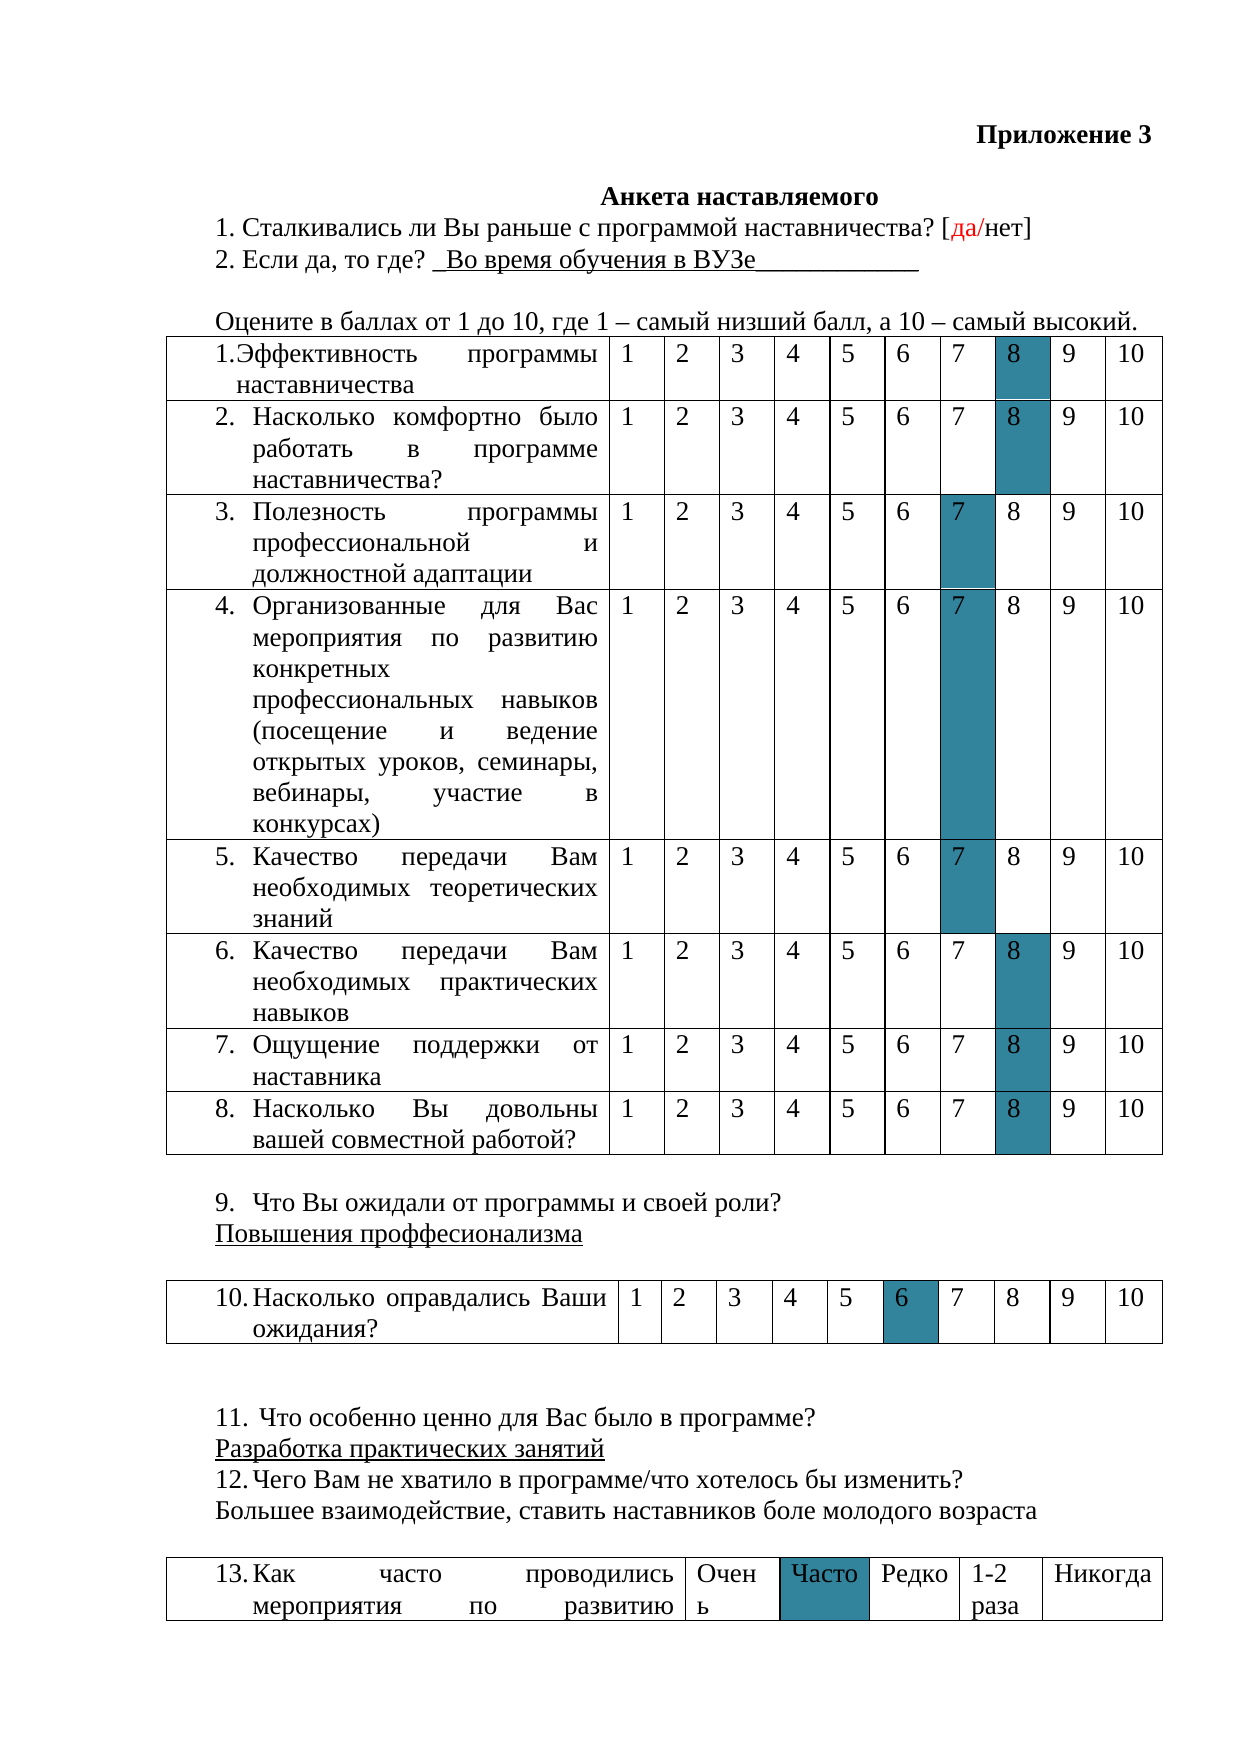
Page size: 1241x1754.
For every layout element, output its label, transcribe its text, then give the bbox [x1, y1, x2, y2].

table_cell 8 [996, 495, 1050, 588]
table_header 5 [828, 1281, 883, 1343]
table_cell 1 [610, 1029, 664, 1091]
table_cell 10 [1106, 934, 1162, 1028]
table_header Насколько оправдались Ваши ожидания? [167, 1281, 618, 1343]
table_cell 9 [1051, 495, 1105, 588]
table_cell 10 [1106, 590, 1162, 839]
table_header 9 [1051, 1281, 1105, 1343]
text Оцените в баллах от 1 до 10, где 1 – самый низший балл, а 10 – самый высокий. [177, 305, 1152, 336]
table_cell 9 [1051, 1092, 1105, 1154]
table_cell 1 [610, 934, 664, 1028]
table_header 7 [939, 1281, 994, 1343]
table_cell 5 [831, 840, 884, 933]
table_cell 1 [610, 495, 664, 588]
table_cell 8 [996, 1092, 1050, 1154]
table_cell 2 [665, 1029, 719, 1091]
table_cell 4 [775, 934, 829, 1028]
table_cell 3 [720, 590, 774, 839]
table_cell 9 [1051, 840, 1105, 933]
table_cell 8 [996, 401, 1050, 494]
table_cell Качество передачи Вам необходимых теоретических знаний [167, 840, 609, 933]
table_cell 2 [665, 401, 719, 494]
table_cell 10 [1106, 1029, 1162, 1091]
table_header Никогда [1043, 1558, 1162, 1620]
table_header 4 [773, 1281, 827, 1343]
table_header 5 [831, 337, 884, 399]
table_cell 3 [720, 1092, 774, 1154]
table_cell 8 [996, 590, 1050, 839]
table_cell 9 [1051, 1029, 1105, 1091]
table_cell 10 [1106, 495, 1162, 588]
table_header 1 [619, 1281, 661, 1343]
list Что особенно ценно для Вас было в программе? [215, 1401, 1152, 1432]
table_cell 2 [665, 840, 719, 933]
table_cell 6 [886, 401, 940, 494]
table_header Очень часто [686, 1558, 779, 1620]
table_header Редко [870, 1558, 959, 1620]
table_cell 10 [1106, 1092, 1162, 1154]
table_cell Качество передачи Вам необходимых практических навыков [167, 934, 609, 1028]
table_cell 9 [1051, 590, 1105, 839]
table_cell 5 [831, 495, 884, 588]
table_header 8 [996, 337, 1050, 399]
table_header 3 [720, 337, 774, 399]
table_header 8 [995, 1281, 1049, 1343]
table_cell 7 [941, 840, 995, 933]
table_cell Организованные для Вас мероприятия по развитию конкретных профессиональных навыков (посещение и ведение открытых уроков, семинары, вебинары, участие в конкурсах) [167, 590, 609, 839]
table_cell 3 [720, 934, 774, 1028]
table_cell 4 [775, 401, 829, 494]
table_cell 3 [720, 401, 774, 494]
table_cell 7 [941, 934, 995, 1028]
table_cell 4 [775, 590, 829, 839]
table_cell 5 [831, 590, 884, 839]
text 2. Если да, то где? _Во время обучения в ВУЗе____________ [177, 243, 1152, 274]
table_cell 2 [665, 495, 719, 588]
text 1. Сталкивались ли Вы раньше с программой наставничества? [да/нет] [177, 212, 1152, 243]
table_header 9 [1051, 337, 1105, 399]
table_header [167, 1558, 685, 1620]
table_cell Полезность программы профессиональной и должностной адаптации [167, 495, 609, 588]
table_header 6 [886, 337, 940, 399]
table_cell 7 [941, 495, 995, 588]
table_cell 8 [996, 1029, 1050, 1091]
table_cell 6 [886, 590, 940, 839]
list Что Вы ожидали от программы и своей роли? [215, 1186, 1152, 1218]
table_cell 10 [1106, 840, 1162, 933]
table_cell 3 [720, 1029, 774, 1091]
table_cell 6 [886, 495, 940, 588]
table_cell 4 [775, 1092, 829, 1154]
table_cell 7 [941, 1092, 995, 1154]
table_header 1-2 раза [960, 1558, 1042, 1620]
table_cell 5 [831, 401, 884, 494]
table_header 10 [1106, 337, 1162, 399]
table_cell 1 [610, 840, 664, 933]
table_cell Насколько Вы довольны вашей совместной работой? [167, 1092, 609, 1154]
table_cell 4 [775, 840, 829, 933]
text Большее взаимодействие, ставить наставников боле молодого возраста [177, 1494, 1152, 1525]
table_header 6 [884, 1281, 938, 1343]
table_cell 6 [886, 1092, 940, 1154]
table_cell 7 [941, 401, 995, 494]
table_cell 8 [996, 934, 1050, 1028]
table_header 3 [717, 1281, 772, 1343]
table_cell 5 [831, 1029, 884, 1091]
table_cell 1 [610, 590, 664, 839]
table_cell 2 [665, 590, 719, 839]
table_cell 3 [720, 495, 774, 588]
table_cell 9 [1051, 934, 1105, 1028]
table_cell Насколько комфортно было работать в программе наставничества? [167, 401, 609, 494]
table_cell 1 [610, 1092, 664, 1154]
text Повышения проффесионализма [177, 1218, 1152, 1249]
table_header Часто [781, 1558, 869, 1620]
table_cell 2 [665, 1092, 719, 1154]
table_cell 2 [665, 934, 719, 1028]
table_cell 1 [610, 401, 664, 494]
table_cell 6 [886, 934, 940, 1028]
table_cell 10 [1106, 401, 1162, 494]
list Приложение 3 [327, 118, 1152, 149]
table_cell 3 [720, 840, 774, 933]
table_header 2 [662, 1281, 716, 1343]
table_cell 5 [831, 934, 884, 1028]
table_header 4 [775, 337, 829, 399]
table_cell 7 [941, 590, 995, 839]
table_cell 4 [775, 1029, 829, 1091]
table_cell 6 [886, 840, 940, 933]
list Чего Вам не хватило в программе/что хотелось бы изменить? [215, 1463, 1152, 1494]
list Анкета наставляемого [327, 180, 1152, 212]
table_cell 5 [831, 1092, 884, 1154]
table_header 1 [610, 337, 664, 399]
text Разработка практических занятий [215, 1432, 1152, 1463]
table_header 7 [941, 337, 995, 399]
table_header 10 [1106, 1281, 1162, 1343]
table_cell 4 [775, 495, 829, 588]
table_cell 7 [941, 1029, 995, 1091]
table_cell 9 [1051, 401, 1105, 494]
table_cell 8 [996, 840, 1050, 933]
table_cell Ощущение поддержки от наставника [167, 1029, 609, 1091]
table_header 2 [665, 337, 719, 399]
table_cell 6 [886, 1029, 940, 1091]
table_header Эффективность программы наставничества [167, 337, 609, 399]
